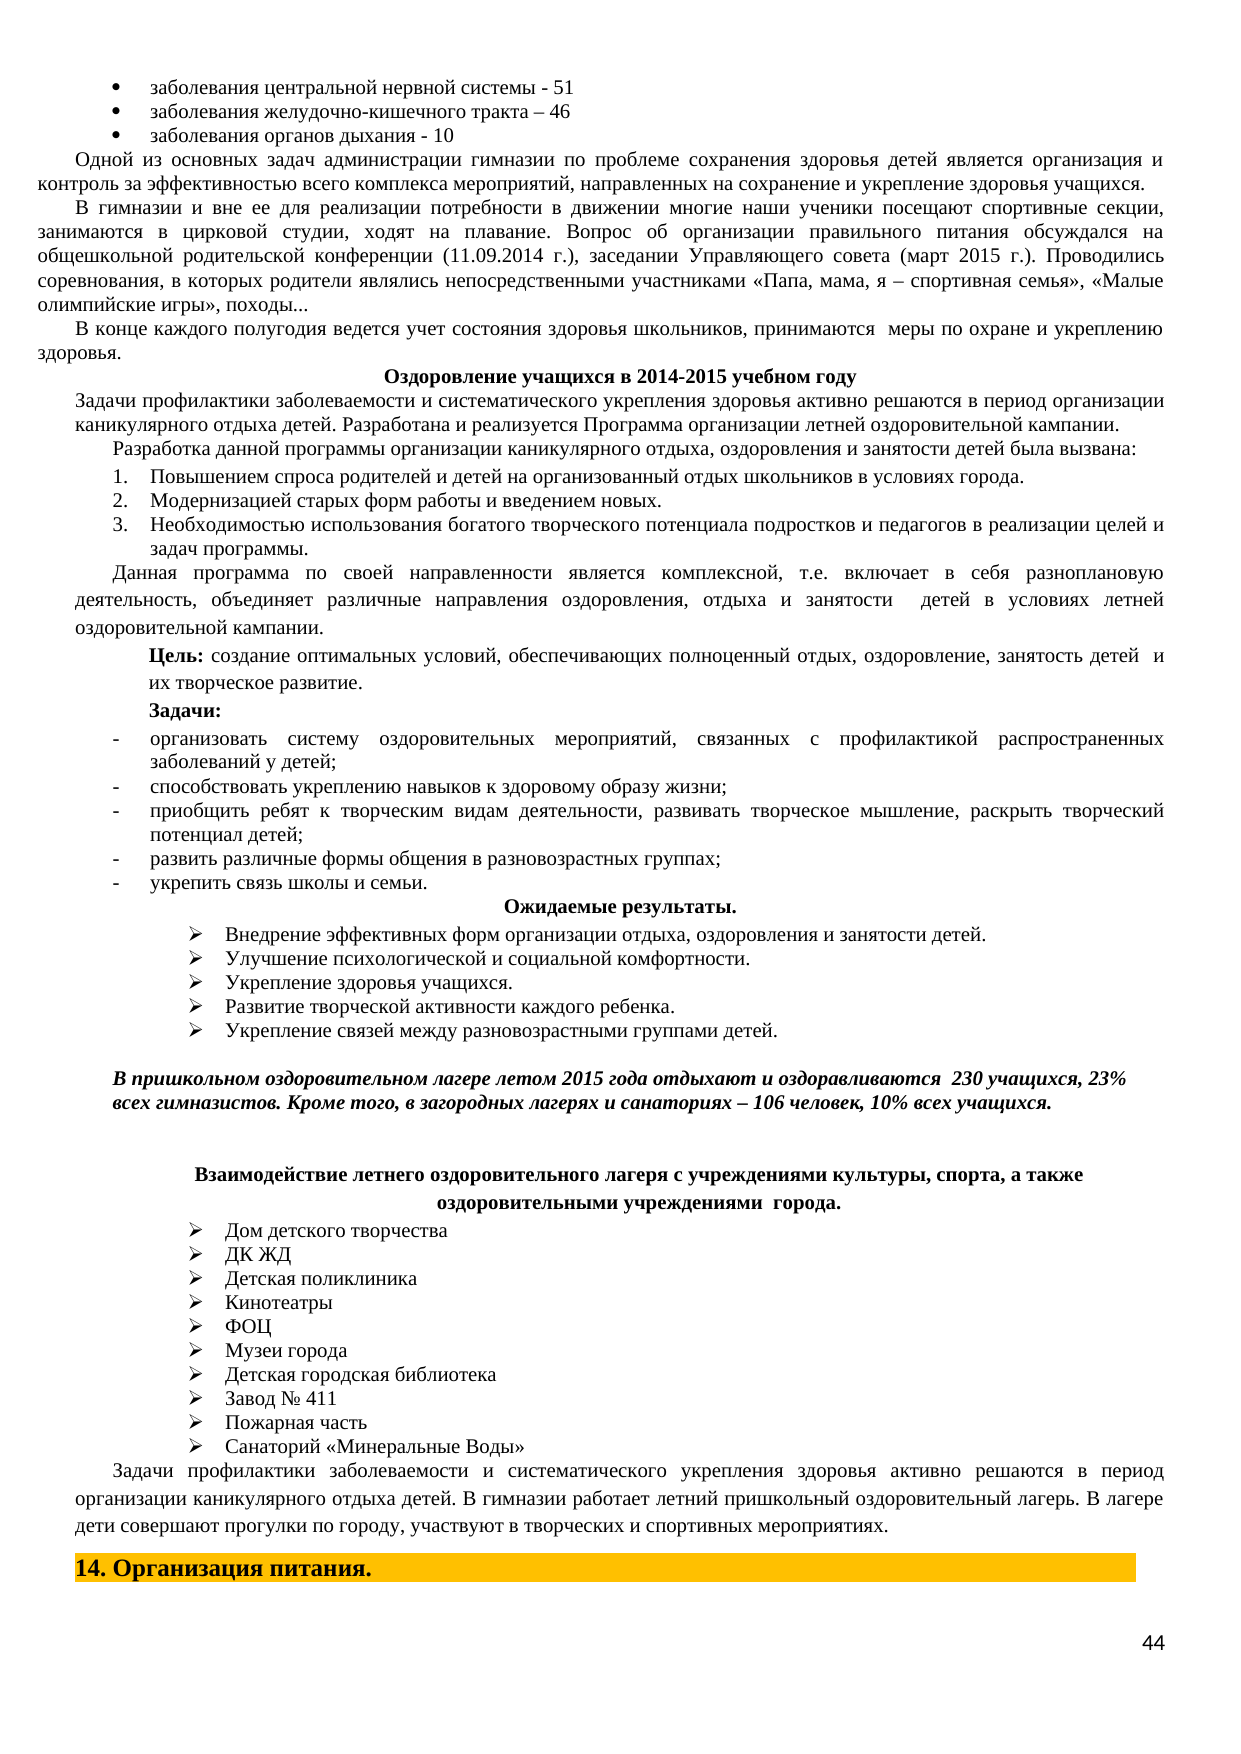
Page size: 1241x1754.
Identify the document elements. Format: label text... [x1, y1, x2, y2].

list способствовать укреплению навыков к здоровому образу жизни; [112, 773, 1165, 798]
list Кинотеатры [187, 1290, 1165, 1314]
list ФОЦ [187, 1314, 1165, 1338]
text Данная программа по своей направленности является комплексной, т.е. включает в себя разноплановую деятельность, объединяет различные направления оздоровления, отдыха и занятости детей в условиях летней оздоровительной кампании. [75, 560, 1165, 639]
text Оздоровление учащихся в 2014-2015 учебном году [75, 364, 1165, 388]
text В гимназии и вне ее для реализации потребности в движении многие наши ученики посещают спортивные секции, занимаются в цирковой студии, ходят на плавание. Вопрос об организации правильного питания обсуждался на общешкольной родительской конференции (11.09.2014 г.), заседании Управляющего совета (март 2015 г.). Проводились соревнования, в которых родители являлись непосредственными участниками «Папа, мама, я – спортивная семья», «Малые олимпийские игры», походы... [37, 195, 1165, 316]
list Необходимостью использования богатого творческого потенциала подростков и педагогов в реализации целей и задач программы. [112, 512, 1165, 560]
list Укрепление здоровья учащихся. [187, 969, 1165, 994]
list организовать систему оздоровительных мероприятий, связанных с профилактикой распространенных заболеваний у детей; [112, 725, 1165, 773]
list Дом детского творчества [187, 1218, 1165, 1242]
list ДК ЖД [187, 1242, 1165, 1266]
list Укрепление связей между разновозрастными группами детей. [187, 1018, 1165, 1042]
list Пожарная часть [187, 1410, 1165, 1434]
list Санаторий «Минеральные Воды» [187, 1434, 1165, 1458]
list Организация питания. [75, 1553, 1136, 1582]
list заболевания органов дыхания - 10 [112, 123, 1165, 147]
text В пришкольном оздоровительном лагере летом 2015 года отдыхают и оздоравливаются 230 учащихся, 23% всех гимназистов. Кроме того, в загородных лагерях и санаториях – 106 человек, 10% всех учащихся. [112, 1066, 1165, 1114]
text Задачи профилактики заболеваемости и систематического укрепления здоровья активно решаются в период организации каникулярного отдыха детей. Разработана и реализуется Программа организации летней оздоровительной кампании. [75, 388, 1165, 436]
text Взаимодействие летнего оздоровительного лагеря с учреждениями культуры, спорта, а также оздоровительными учреждениями города. [112, 1162, 1165, 1214]
text Задачи профилактики заболеваемости и систематического укрепления здоровья активно решаются в период организации каникулярного отдыха детей. В гимназии работает летний пришкольный оздоровительный лагерь. В лагере дети совершают прогулки по городу, участвуют в творческих и спортивных мероприятиях. [75, 1458, 1165, 1537]
list Модернизацией старых форм работы и введением новых. [112, 488, 1165, 512]
list Внедрение эффективных форм организации отдыха, оздоровления и занятости детей. [187, 921, 1165, 946]
list укрепить связь школы и семьи. [112, 870, 1165, 894]
text Цель: создание оптимальных условий, обеспечивающих полноценный отдых, оздоровление, занятость детей и их творческое развитие. [149, 643, 1165, 694]
text Разработка данной программы организации каникулярного отдыха, оздоровления и занятости детей была вызвана: [75, 436, 1165, 460]
list заболевания центральной нервной системы - 51 [112, 75, 1165, 99]
list Детская поликлиника [187, 1266, 1165, 1290]
list Детская городская библиотека [187, 1362, 1165, 1386]
text Задачи: [149, 698, 1165, 722]
text В конце каждого полугодия ведется учет состояния здоровья школьников, принимаются меры по охране и укреплению здоровья. [37, 316, 1165, 364]
list Улучшение психологической и социальной комфортности. [187, 946, 1165, 969]
list Завод № 411 [187, 1386, 1165, 1410]
list Развитие творческой активности каждого ребенка. [187, 994, 1165, 1018]
list Музеи города [187, 1338, 1165, 1362]
text Ожидаемые результаты. [75, 894, 1165, 918]
list Повышением спроса родителей и детей на организованный отдых школьников в условиях города. [112, 463, 1165, 488]
list заболевания желудочно-кишечного тракта – 46 [112, 99, 1165, 123]
list развить различные формы общения в разновозрастных группах; [112, 846, 1165, 870]
text Одной из основных задач администрации гимназии по проблеме сохранения здоровья детей является организация и контроль за эффективностью всего комплекса мероприятий, направленных на сохранение и укрепление здоровья учащихся. [37, 147, 1165, 195]
list приобщить ребят к творческим видам деятельности, развивать творческое мышление, раскрыть творческий потенциал детей; [112, 798, 1165, 846]
